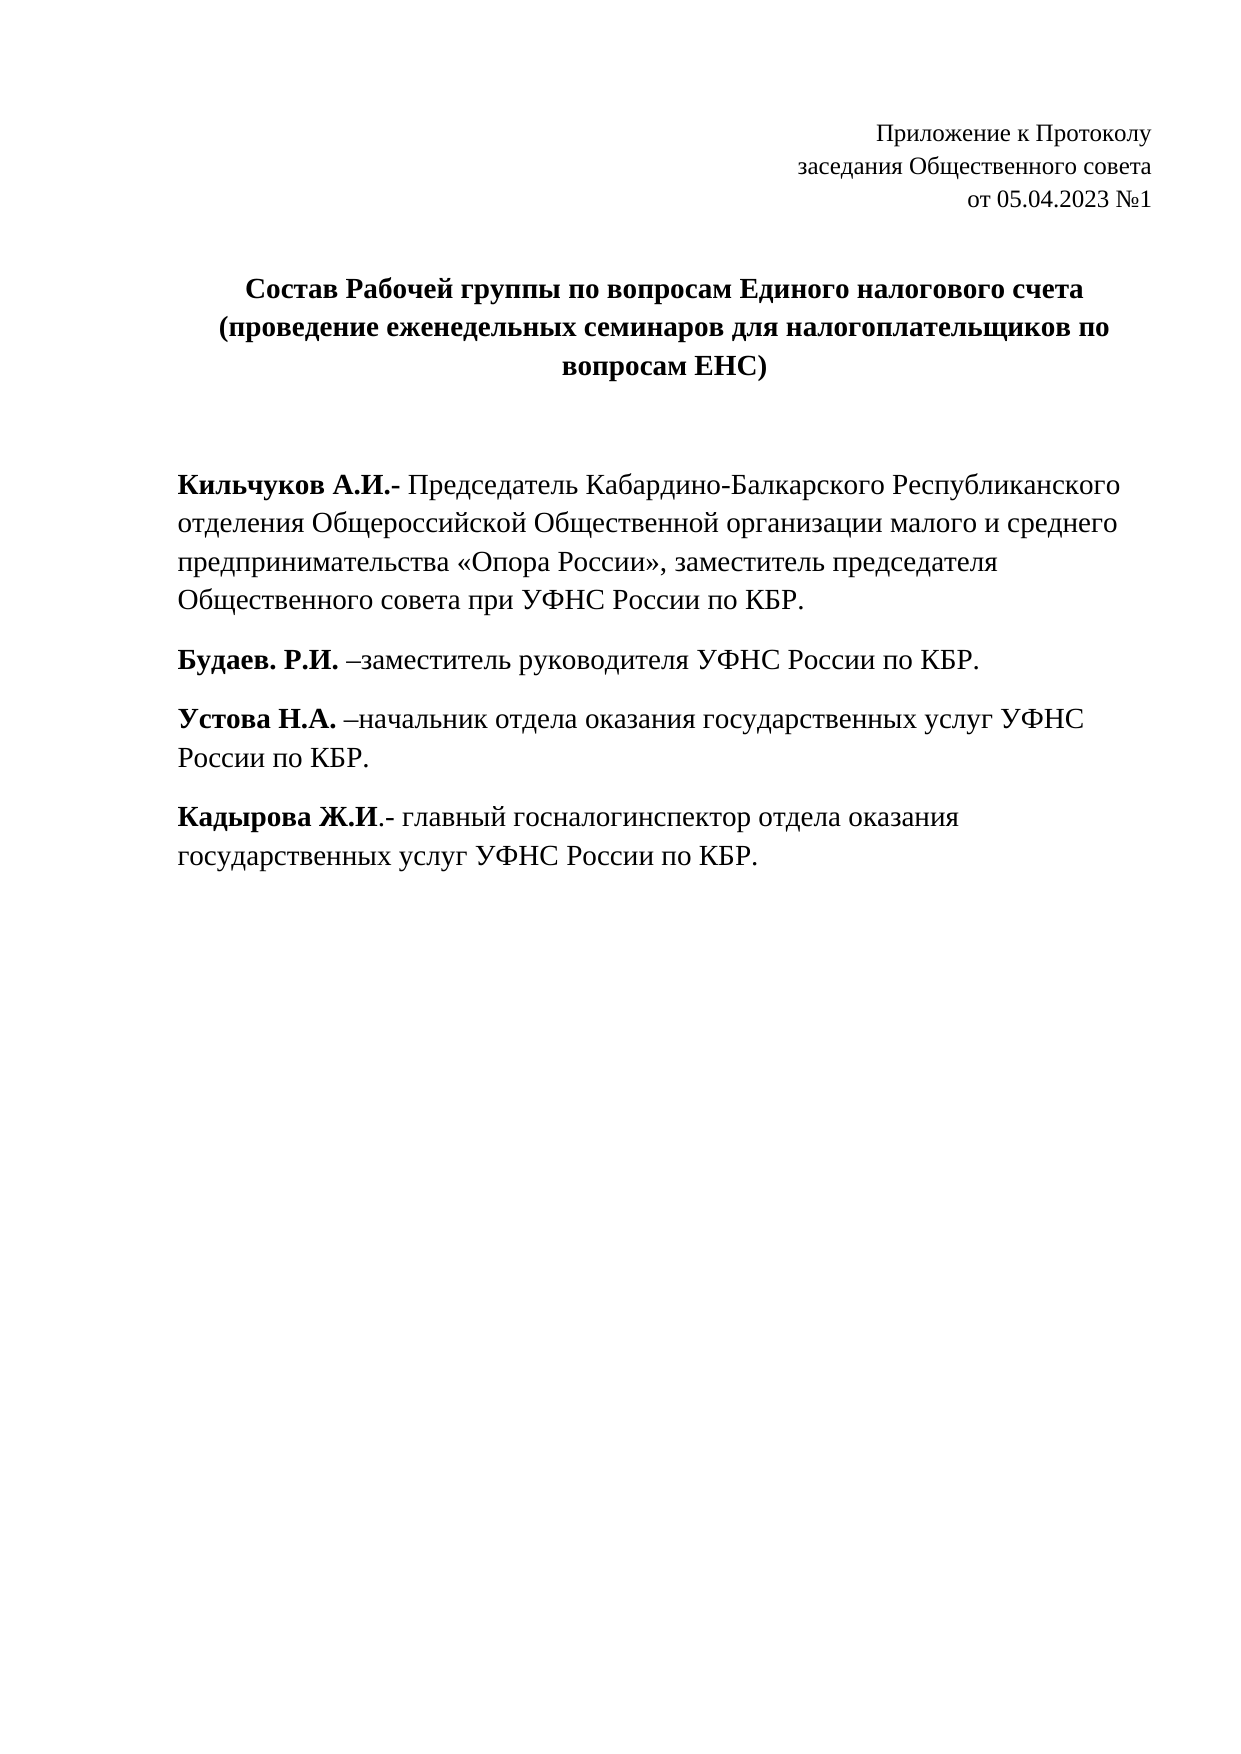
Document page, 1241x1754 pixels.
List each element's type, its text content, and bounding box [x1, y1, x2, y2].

text от 05.04.2023 №1 [177, 184, 1152, 213]
text Кадырова Ж.И.- главный госналогинспектор отдела оказания государственных услуг УФНС России по КБР. [177, 799, 1152, 871]
text Кильчуков А.И.- Председатель Кабардино-Балкарского Республиканского отделения Общероссийской Общественной организации малого и среднего предпринимательства «Опора России», заместитель председателя Общественного совета при УФНС России по КБР. [177, 467, 1152, 616]
text Состав Рабочей группы по вопросам Единого налогового счета (проведение еженедельных семинаров для налогоплательщиков по вопросам ЕНС) [177, 271, 1152, 382]
text Будаев. Р.И. –заместитель руководителя УФНС России по КБР. [177, 642, 1152, 675]
text Приложение к Протоколу [177, 118, 1152, 147]
text Устова Н.А. –начальник отдела оказания государственных услуг УФНС России по КБР. [177, 701, 1152, 773]
text заседания Общественного совета [177, 151, 1152, 180]
